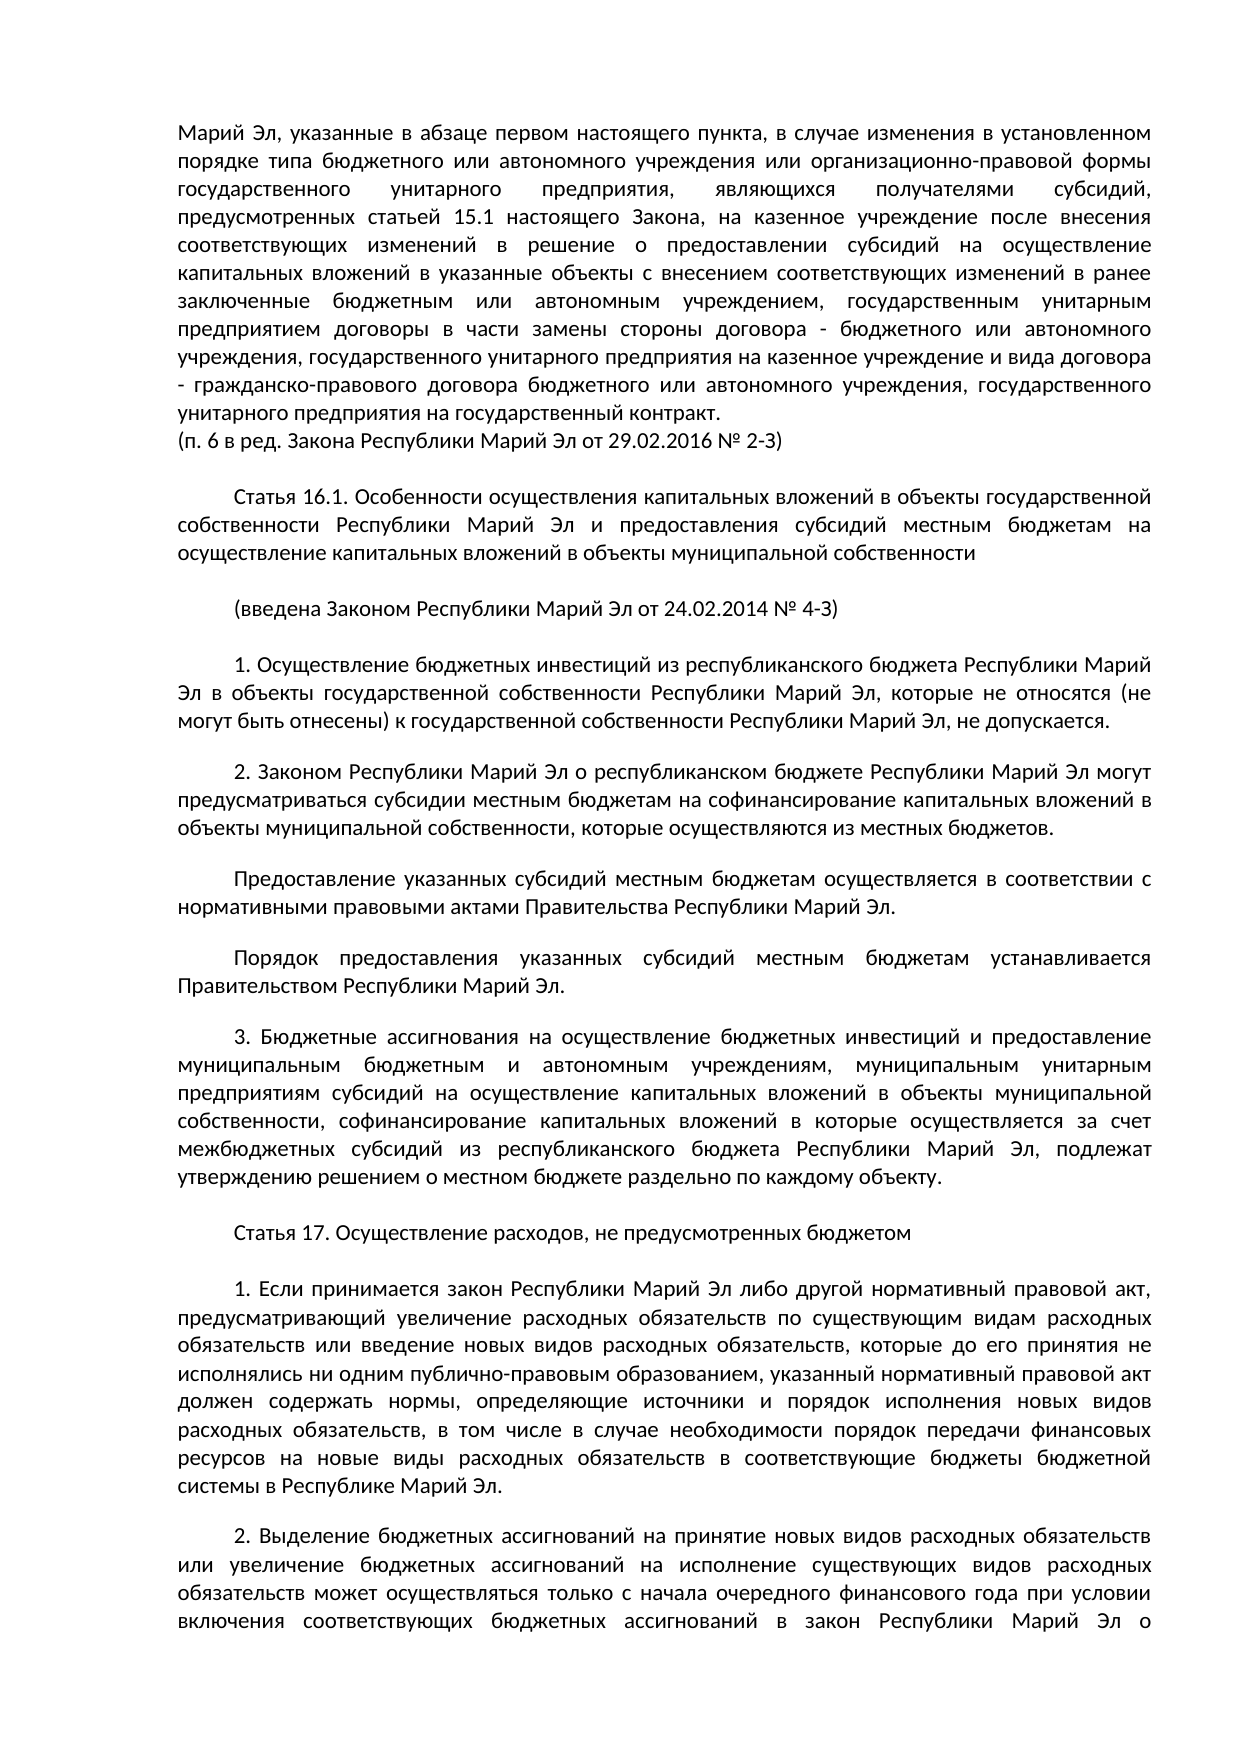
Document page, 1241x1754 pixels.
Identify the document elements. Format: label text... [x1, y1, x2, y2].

text 1. Осуществление бюджетных инвестиций из республиканского бюджета Республики Марий Эл в объекты государственной собственности Республики Марий Эл, которые не относятся (не могут быть отнесены) к государственной собственности Республики Марий Эл, не допускается. [177, 651, 1152, 734]
text 3. Бюджетные ассигнования на осуществление бюджетных инвестиций и предоставление муниципальным бюджетным и автономным учреждениям, муниципальным унитарным предприятиям субсидий на осуществление капитальных вложений в объекты муниципальной собственности, софинансирование капитальных вложений в которые осуществляется за счет межбюджетных субсидий из республиканского бюджета Республики Марий Эл, подлежат утверждению решением о местном бюджете раздельно по каждому объекту. [177, 1022, 1152, 1191]
text Предоставление указанных субсидий местным бюджетам осуществляется в соответствии с нормативными правовыми актами Правительства Республики Марий Эл. [177, 864, 1152, 921]
text (введена Законом Республики Марий Эл от 24.02.2014 № 4-З) [177, 594, 1152, 622]
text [177, 118, 1152, 426]
text (п. 6 в ред. Закона Республики Марий Эл от 29.02.2016 № 2-З) [177, 426, 1152, 454]
text Статья 16.1. Особенности осуществления капитальных вложений в объекты государственной собственности Республики Марий Эл и предоставления субсидий местным бюджетам на осуществление капитальных вложений в объекты муниципальной собственности [177, 482, 1152, 566]
text Порядок предоставления указанных субсидий местным бюджетам устанавливается Правительством Республики Марий Эл. [177, 943, 1152, 999]
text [177, 1522, 1152, 1634]
text Статья 17. Осуществление расходов, не предусмотренных бюджетом [177, 1218, 1152, 1247]
text 2. Законом Республики Марий Эл о республиканском бюджете Республики Марий Эл могут предусматриваться субсидии местным бюджетам на софинансирование капитальных вложений в объекты муниципальной собственности, которые осуществляются из местных бюджетов. [177, 757, 1152, 842]
text 1. Если принимается закон Республики Марий Эл либо другой нормативный правовой акт, предусматривающий увеличение расходных обязательств по существующим видам расходных обязательств или введение новых видов расходных обязательств, которые до его принятия не исполнялись ни одним публично-правовым образованием, указанный нормативный правовой акт должен содержать нормы, определяющие источники и порядок исполнения новых видов расходных обязательств, в том числе в случае необходимости порядок передачи финансовых ресурсов на новые виды расходных обязательств в соответствующие бюджеты бюджетной системы в Республике Марий Эл. [177, 1274, 1152, 1499]
